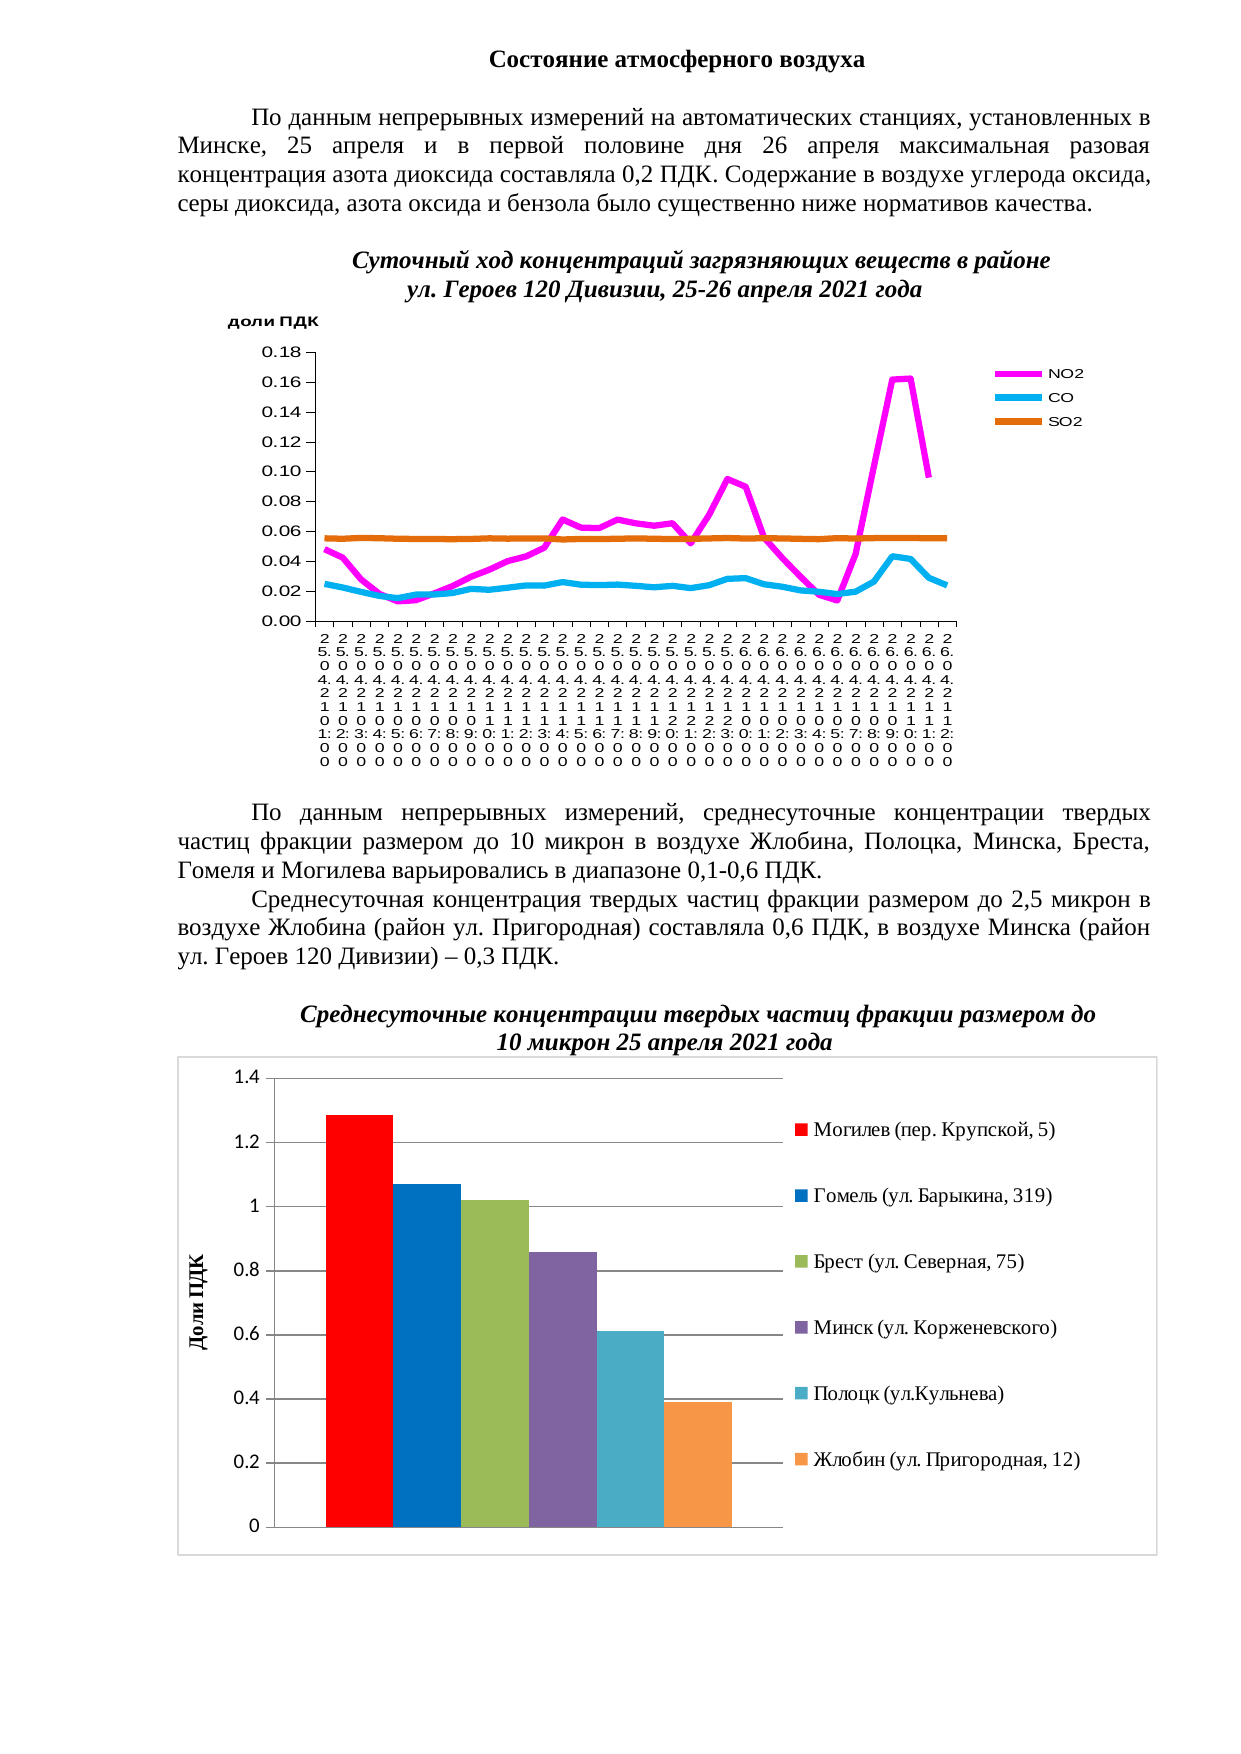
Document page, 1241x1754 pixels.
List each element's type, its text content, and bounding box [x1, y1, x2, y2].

title Состояние атмосферного воздуха [177, 44, 1152, 73]
text По данным непрерывных измерений, среднесуточные концентрации твердых частиц фракции размером до 10 микрон в воздухе Жлобина, Полоцка, Минска, Бреста, Гомеля и Могилева варьировались в диапазоне 0,1-0,6 ПДК. [177, 797, 1152, 884]
text По данным непрерывных измерений на автоматических станциях, установленных в Минске, 25 апреля и в первой половине дня 26 апреля максимальная разовая концентрация азота диоксида составляла 0,2 ПДК. Содержание в воздухе углерода оксида, серы диоксида, азота оксида и бензола было существенно ниже нормативов качества. [177, 102, 1152, 217]
text Суточный ход концентраций загрязняющих веществ в районе [177, 246, 1152, 274]
text Среднесуточная концентрация твердых частиц фракции размером до 2,5 микрон в воздухе Жлобина (район ул. Пригородная) составляла 0,6 ПДК, в воздухе Минска (район ул. Героев 120 Дивизии) – 0,3 ПДК. [177, 884, 1152, 970]
text ул. Героев 120 Дивизии, 25-26 апреля 2021 года [177, 274, 1152, 769]
text Среднесуточные концентрации твердых частиц фракции размером до 10 микрон 25 апреля 2021 года [177, 999, 1152, 1056]
